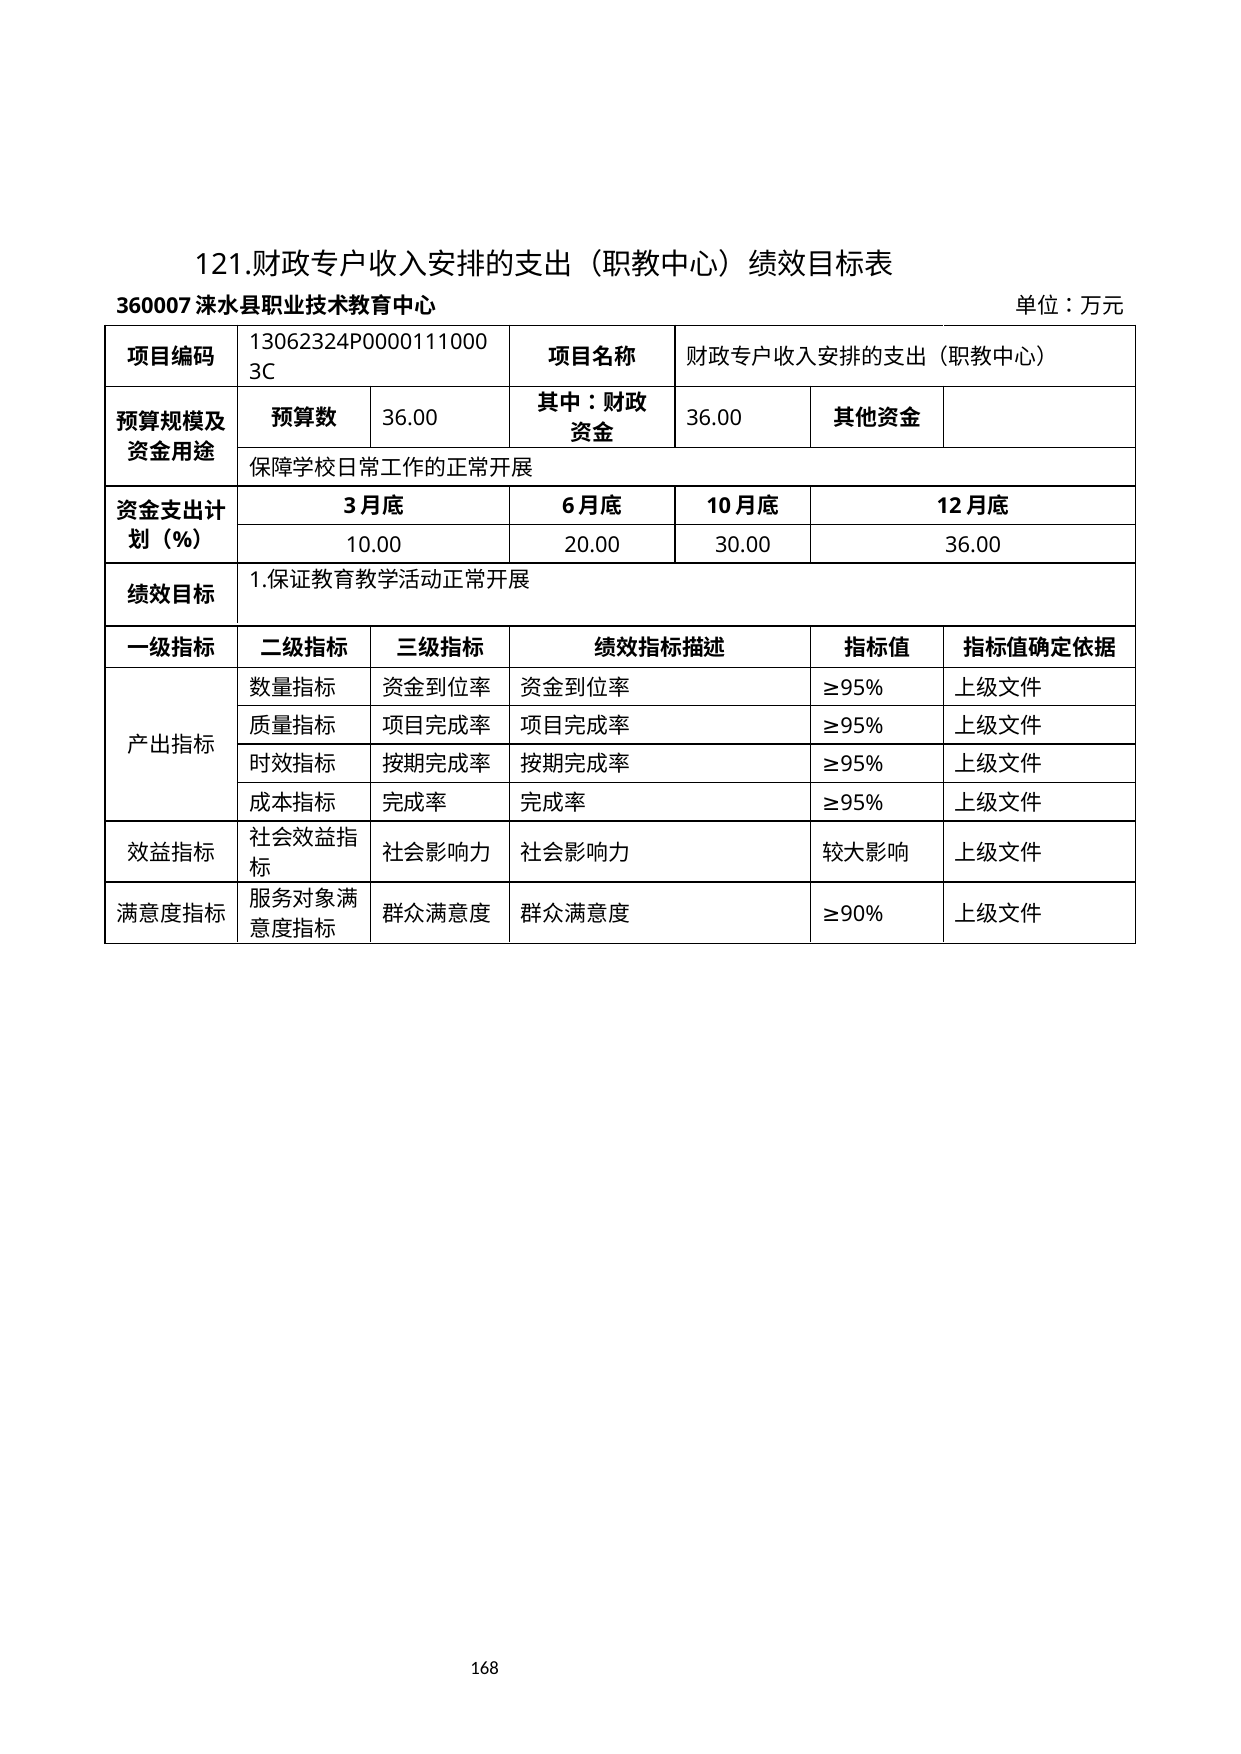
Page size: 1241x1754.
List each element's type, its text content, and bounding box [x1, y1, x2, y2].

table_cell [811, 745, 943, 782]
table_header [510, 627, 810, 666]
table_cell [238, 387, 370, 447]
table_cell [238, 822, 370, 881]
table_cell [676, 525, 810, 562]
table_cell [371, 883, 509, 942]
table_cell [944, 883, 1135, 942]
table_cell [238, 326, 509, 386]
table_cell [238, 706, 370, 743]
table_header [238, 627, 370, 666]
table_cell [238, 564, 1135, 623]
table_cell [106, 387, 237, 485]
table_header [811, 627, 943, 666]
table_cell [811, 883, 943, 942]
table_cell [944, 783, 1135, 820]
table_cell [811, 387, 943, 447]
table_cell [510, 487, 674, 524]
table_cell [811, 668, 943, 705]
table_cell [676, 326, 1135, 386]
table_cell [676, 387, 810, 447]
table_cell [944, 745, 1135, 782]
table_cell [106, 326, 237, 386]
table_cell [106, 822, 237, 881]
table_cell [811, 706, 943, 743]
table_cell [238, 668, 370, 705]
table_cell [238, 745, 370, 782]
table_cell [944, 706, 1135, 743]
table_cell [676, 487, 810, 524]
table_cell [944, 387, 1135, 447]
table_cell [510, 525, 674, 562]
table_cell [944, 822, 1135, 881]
text 121.财政专户收入安排的支出（职教中心）绩效目标表 [136, 241, 1104, 283]
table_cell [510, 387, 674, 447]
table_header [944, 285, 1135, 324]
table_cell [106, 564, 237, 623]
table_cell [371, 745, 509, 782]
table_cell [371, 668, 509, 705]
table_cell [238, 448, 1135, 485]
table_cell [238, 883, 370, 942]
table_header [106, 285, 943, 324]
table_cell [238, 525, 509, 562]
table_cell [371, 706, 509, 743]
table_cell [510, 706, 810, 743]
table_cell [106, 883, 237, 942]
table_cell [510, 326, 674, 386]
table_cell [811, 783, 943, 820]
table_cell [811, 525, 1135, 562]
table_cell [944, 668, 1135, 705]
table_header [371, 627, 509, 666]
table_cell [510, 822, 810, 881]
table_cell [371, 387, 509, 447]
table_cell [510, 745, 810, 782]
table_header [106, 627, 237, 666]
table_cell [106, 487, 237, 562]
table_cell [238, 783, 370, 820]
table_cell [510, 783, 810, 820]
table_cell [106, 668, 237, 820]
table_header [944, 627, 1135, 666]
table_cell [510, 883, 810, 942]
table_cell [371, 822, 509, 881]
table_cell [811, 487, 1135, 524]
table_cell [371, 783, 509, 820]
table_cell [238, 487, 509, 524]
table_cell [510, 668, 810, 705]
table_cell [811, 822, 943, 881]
